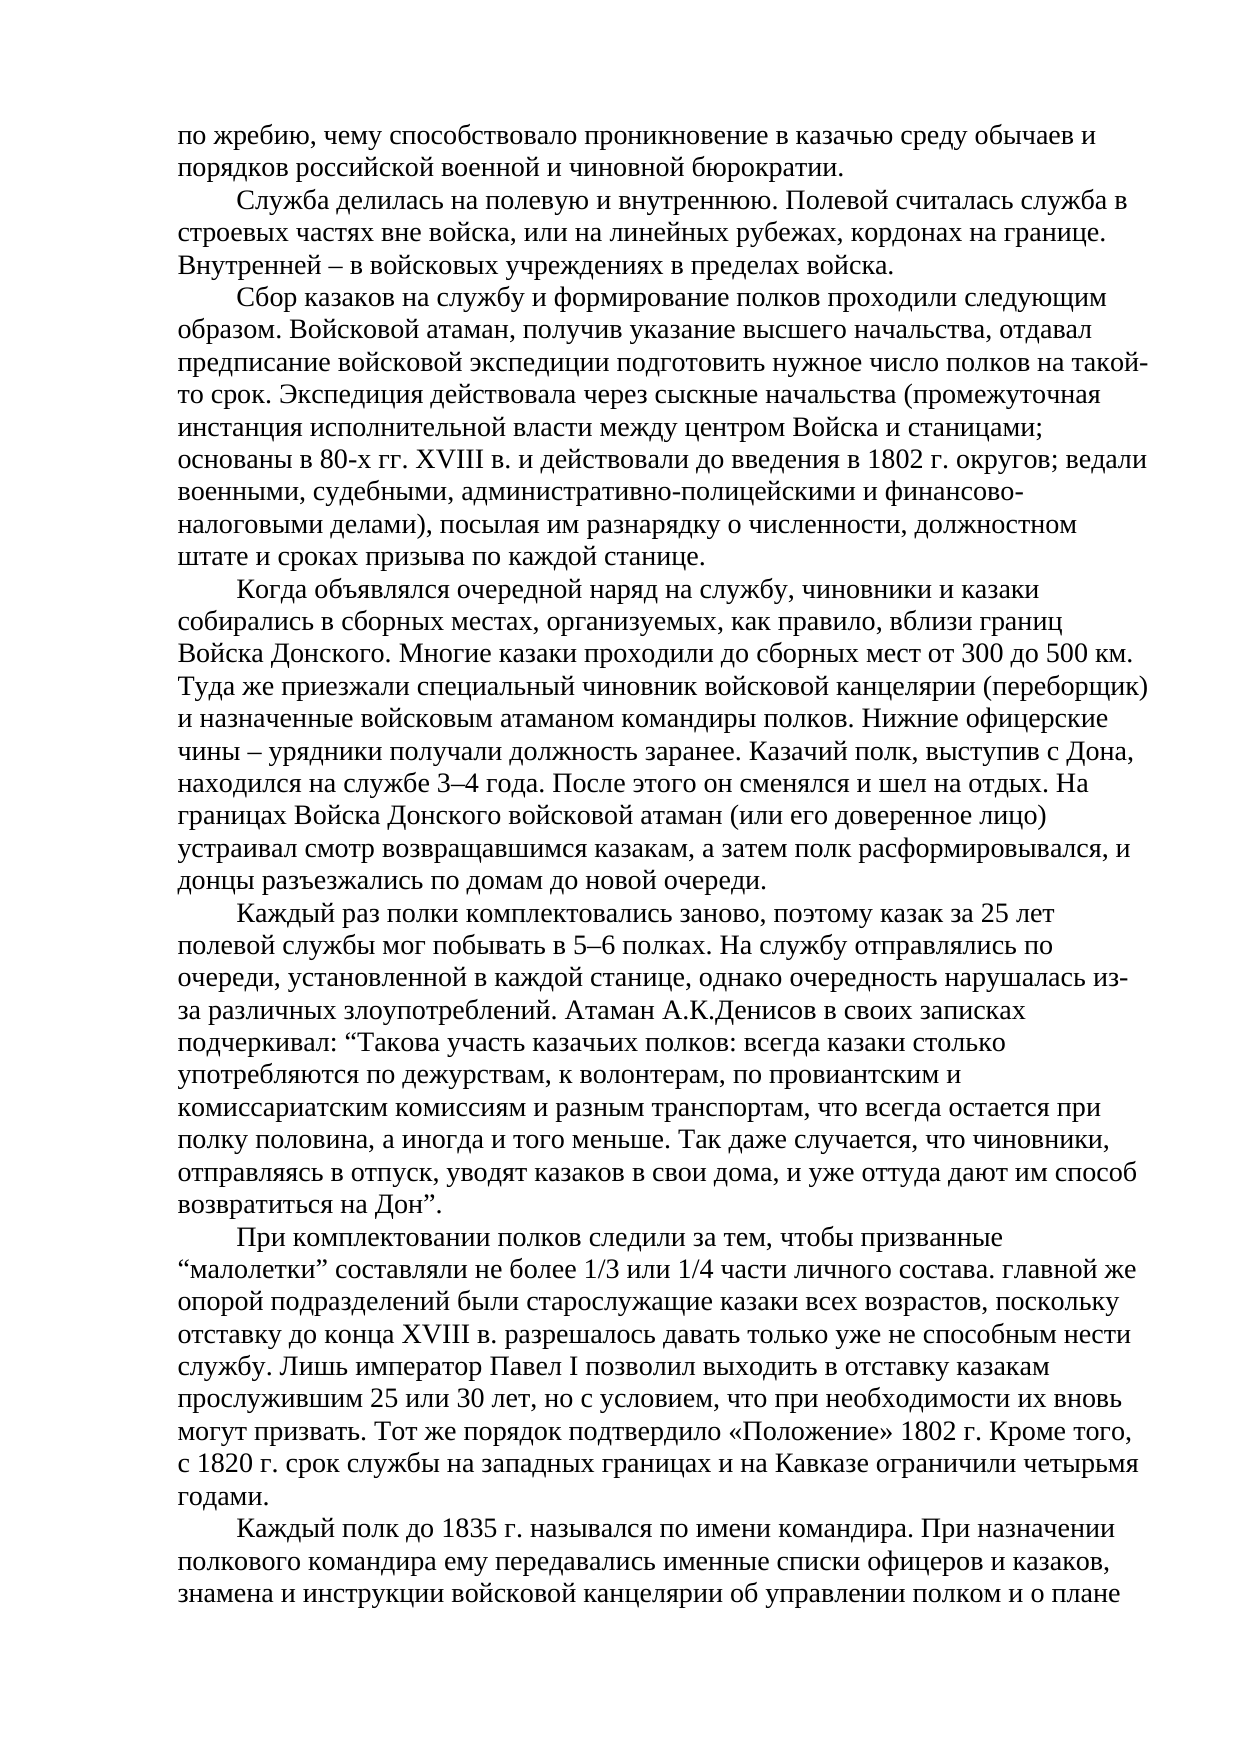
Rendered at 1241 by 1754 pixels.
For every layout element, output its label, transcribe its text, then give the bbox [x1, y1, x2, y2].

text Когда объявлялся очередной наряд на службу, чиновники и казаки собирались в сборных местах, организуемых, как правило, вблизи границ Войска Донского. Многие казаки проходили до сборных мест от 300 до 500 км. Туда же приезжали специальный чиновник войсковой канцелярии (переборщик) и назначенные войсковым атаманом командиры полков. Нижние офицерские чины – урядники получали должность заранее. Казачий полк, выступив с Дона, находился на службе 3–4 года. После этого он сменялся и шел на отдых. На границах Войска Донского войсковой атаман (или его доверенное лицо) устраивал смотр возвращавшимся казакам, а затем полк расформировывался, и донцы разъезжались по домам до новой очереди. [177, 572, 1152, 896]
text Сбор казаков на службу и формирование полков проходили следующим образом. Войсковой атаман, получив указание высшего начальства, отдавал предписание войсковой экспедиции подготовить нужное число полков на такой-то срок. Экспедиция действовала через сыскные начальства (промежуточная инстанция исполнительной власти между центром Войска и станицами; основаны в 80-х гг. XVIII в. и действовали до введения в 1802 г. округов; ведали военными, судебными, административно-полицейскими и финансово-налоговыми делами), посылая им разнарядку о численности, должностном штате и сроках призыва по каждой станице. [177, 280, 1152, 572]
text При комплектовании полков следили за тем, чтобы призванные “малолетки” составляли не более 1/3 или 1/4 части личного состава. главной же опорой подразделений были старослужащие казаки всех возрастов, поскольку отставку до конца XVIII в. разрешалось давать только уже не способным нести службу. Лишь император Павел I позволил выходить в отставку казакам прослужившим 25 или 30 лет, но с условием, что при необходимости их вновь могут призвать. Тот же порядок подтвердило «Положение» 1802 г. Кроме того, с 1820 г. срок службы на западных границах и на Кавказе ограничили четырьмя годами. [177, 1219, 1152, 1511]
text Служба делилась на полевую и внутреннюю. Полевой считалась служба в строевых частях вне войска, или на линейных рубежах, кордонах на границе. Внутренней – в войсковых учреждениях в пределах войска. [177, 183, 1152, 280]
text Каждый раз полки комплектовались заново, поэтому казак за 25 лет полевой службы мог побывать в 5–6 полках. На службу отправлялись по очереди, установленной в каждой станице, однако очередность нарушалась из-за различных злоупотреблений. Атаман А.К.Денисов в своих записках подчеркивал: “Такова участь казачьих полков: всегда казаки столько употребляются по дежурствам, к волонтерам, по провиантским и комиссариатским комиссиям и разным транспортам, что всегда остается при полку половина, а иногда и того меньше. Так даже случается, что чиновники, отправляясь в отпуск, уводят казаков в свои дома, и уже оттуда дают им способ возвратиться на Дон”. [177, 896, 1152, 1219]
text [177, 1511, 1152, 1608]
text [177, 118, 1152, 183]
